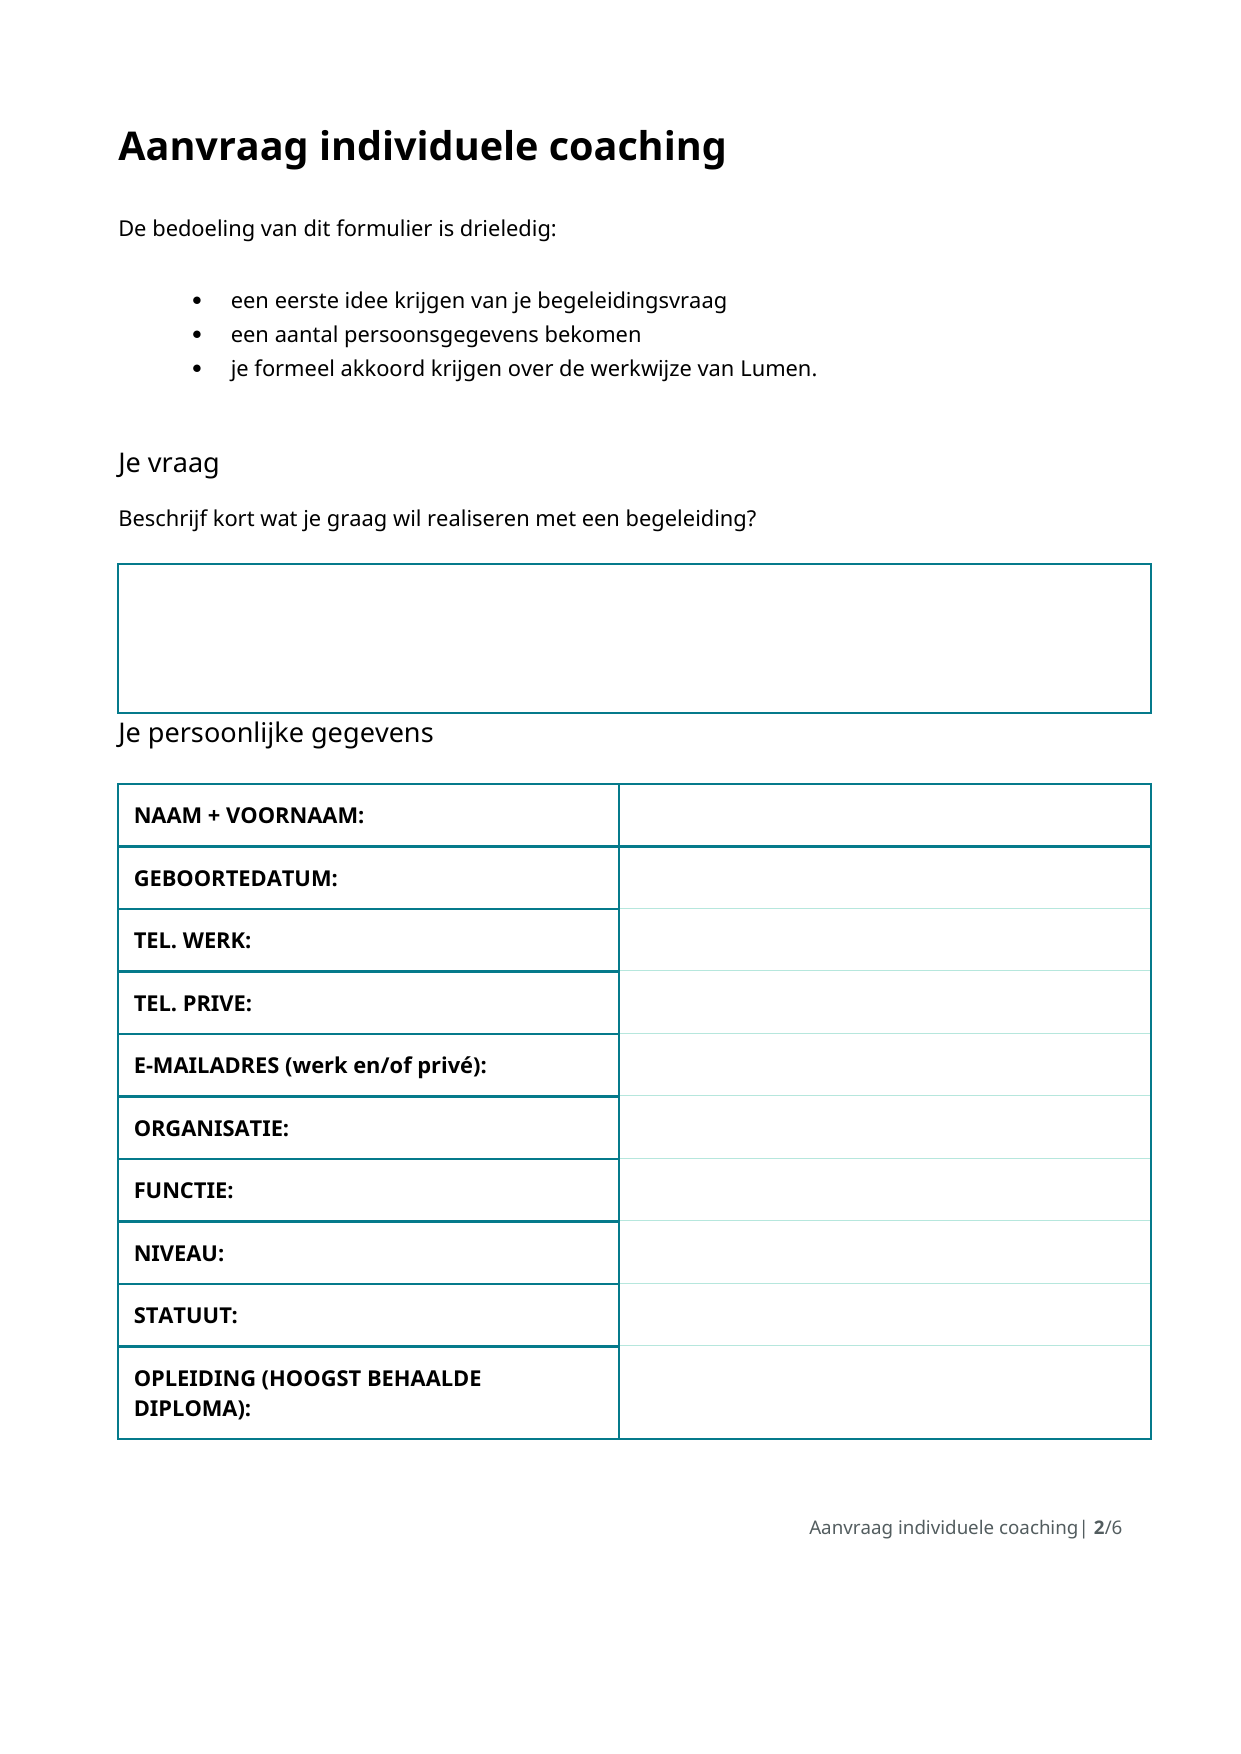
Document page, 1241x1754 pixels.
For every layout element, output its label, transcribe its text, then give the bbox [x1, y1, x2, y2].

table_cell OPLEIDING (HOOGST BEHAALDE DIPLOMA): [119, 1348, 618, 1438]
table_cell TEL. WERK: [119, 910, 618, 970]
table_header [119, 565, 1150, 712]
table_cell E-MAILADRES (werk en/of privé): [119, 1035, 618, 1095]
table_cell [620, 971, 1150, 1033]
table_cell [620, 848, 1150, 908]
table_cell [620, 1034, 1150, 1095]
table_cell [620, 1346, 1150, 1438]
table_header NAAM + VOORNAAM: [119, 785, 618, 845]
list een eerste idee krijgen van je begeleidingsvraag [193, 285, 1122, 314]
subtitle Aanvraag individuele coaching [118, 118, 1122, 172]
table_cell STATUUT: [119, 1285, 618, 1345]
table_cell [620, 1159, 1150, 1220]
subtitle Je vraag [118, 444, 1122, 481]
table_cell [620, 909, 1150, 970]
table_cell NIVEAU: [119, 1223, 618, 1283]
table_cell ORGANISATIE: [119, 1098, 618, 1158]
table_cell FUNCTIE: [119, 1160, 618, 1220]
table_cell [620, 1221, 1150, 1283]
subtitle Je persoonlijke gegevens [118, 714, 1122, 751]
list een aantal persoonsgegevens bekomen [193, 319, 1122, 349]
table_cell TEL. PRIVE: [119, 973, 618, 1033]
table_header [620, 785, 1150, 845]
table_cell GEBOORTEDATUM: [119, 848, 618, 908]
table_cell [620, 1096, 1150, 1158]
text Beschrijf kort wat je graag wil realiseren met een begeleiding? [118, 500, 1122, 533]
text De bedoeling van dit formulier is drieledig: [118, 210, 1122, 243]
table_cell [620, 1284, 1150, 1345]
list je formeel akkoord krijgen over de werkwijze van Lumen. [193, 353, 1122, 383]
